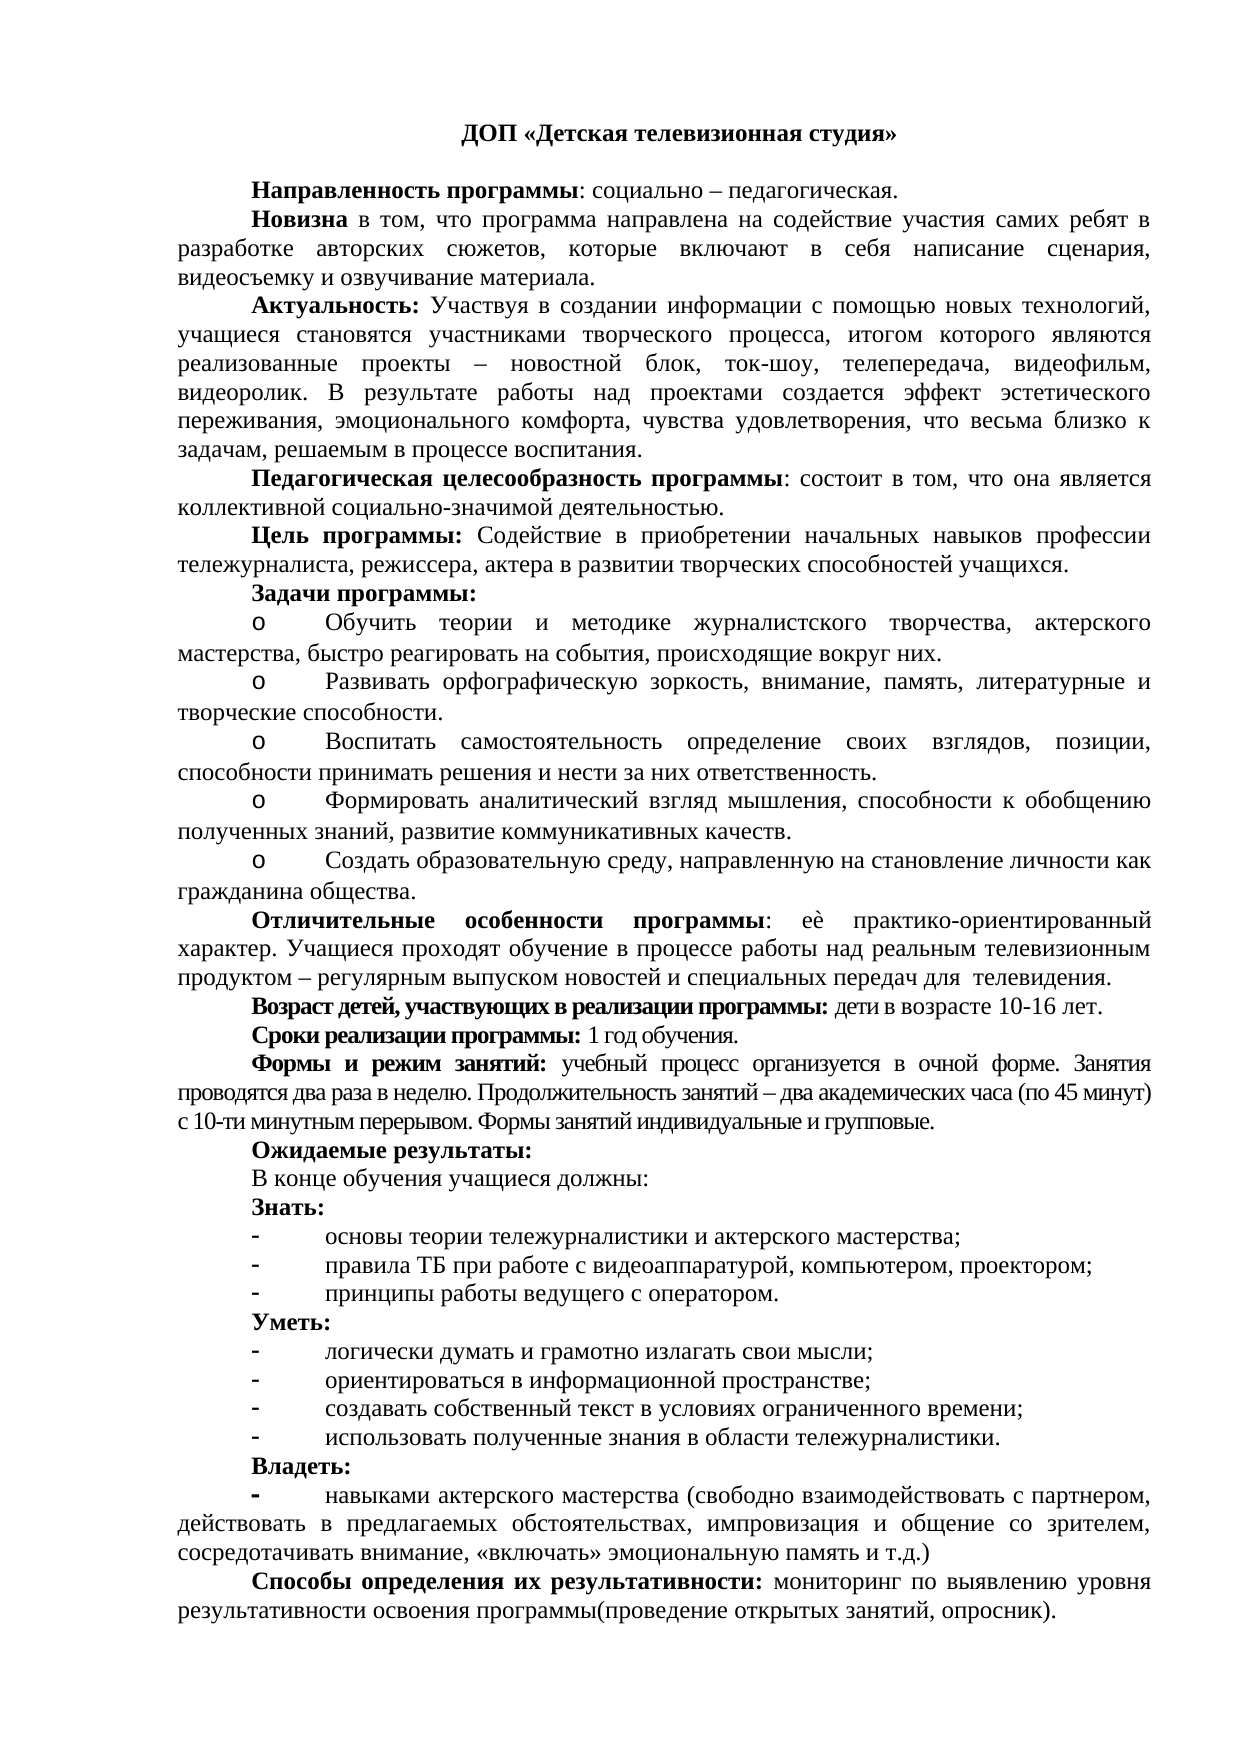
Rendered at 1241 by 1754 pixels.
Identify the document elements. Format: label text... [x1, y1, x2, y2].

text В конце обучения учащиеся должны: [177, 1163, 1152, 1192]
list навыками актерского мастерства (свободно взаимодействовать с партнером, действовать в предлагаемых обстоятельствах, импровизация и общение со зрителем, сосредотачивать внимание, «включать» эмоциональную память и т.д.) [177, 1480, 1152, 1566]
list создавать собственный текст в условиях ограниченного времени; [177, 1393, 1152, 1422]
list ориентироваться в информационной пространстве; [177, 1365, 1152, 1393]
text Актуальность: Участвуя в создании информации с помощью новых технологий, учащиеся становятся участниками творческого процесса, итогом которого являются реализованные проекты – новостной блок, ток-шоу, телепередача, видеофильм, видеоролик. В результате работы над проектами создается эффект эстетического переживания, эмоционального комфорта, чувства удовлетворения, что весьма близко к задачам, решаемым в процессе воспитания. [177, 291, 1152, 463]
text Владеть: [177, 1451, 1152, 1480]
text ДОП «Детская телевизионная студия» [177, 118, 1152, 147]
text Ожидаемые результаты: [177, 1135, 1152, 1163]
list основы теории тележурналистики и актерского мастерства; [177, 1221, 1152, 1250]
text Новизна в том, что программа направлена на содействие участия самих ребят в разработке авторских сюжетов, которые включают в себя написание сценария, видеосъемку и озвучивание материала. [177, 204, 1152, 291]
list правила ТБ при работе с видеоаппаратурой, компьютером, проектором; [177, 1250, 1152, 1278]
text Направленность программы: социально – педагогическая. [177, 176, 1152, 204]
list принципы работы ведущего с оператором. [177, 1278, 1152, 1307]
text Цель программы: Содействие в приобретении начальных навыков профессии тележурналиста, режиссера, актера в развитии творческих способностей учащихся. [177, 521, 1152, 578]
text Педагогическая целесообразность программы: состоит в том, что она является коллективной социально-значимой деятельностью. [177, 463, 1152, 521]
text Способы определения их результативности: мониторинг по выявлению уровня результативности освоения программы(проведение открытых занятий, опросник). [177, 1566, 1152, 1623]
list Воспитать самостоятельность определение своих взглядов, позиции, способности принимать решения и нести за них ответственность. [177, 726, 1152, 786]
list использовать полученные знания в области тележурналистики. [177, 1422, 1152, 1451]
list логически думать и грамотно излагать свои мысли; [177, 1336, 1152, 1365]
text Сроки реализации программы: 1 год обучения. [177, 1020, 1152, 1048]
list Создать образовательную среду, направленную на становление личности как гражданина общества. [177, 845, 1152, 905]
text Уметь: [177, 1307, 1152, 1336]
text Возраст детей, участвующих в реализации программы: дети в возрасте 10-16 лет. [177, 991, 1152, 1020]
text Задачи программы: [177, 578, 1152, 607]
text Отличительные особенности программы: еѐ практико-ориентированный характер. Учащиеся проходят обучение в процессе работы над реальным телевизионным продуктом – регулярным выпуском новостей и специальных передач для телевидения. [177, 905, 1152, 991]
text Формы и режим занятий: учебный процесс организуется в очной форме. Занятия проводятся два раза в неделю. Продолжительность занятий – два академических часа (по 45 минут) с 10-ти минутным перерывом. Формы занятий индивидуальные и групповые. [177, 1048, 1152, 1135]
list Формировать аналитический взгляд мышления, способности к обобщению полученных знаний, развитие коммуникативных качеств. [177, 786, 1152, 845]
list Обучить теории и методике журналистского творчества, актерского мастерства, быстро реагировать на события, происходящие вокруг них. [177, 607, 1152, 666]
list Развивать орфографическую зоркость, внимание, память, литературные и творческие способности. [177, 666, 1152, 726]
text Знать: [177, 1192, 1152, 1221]
